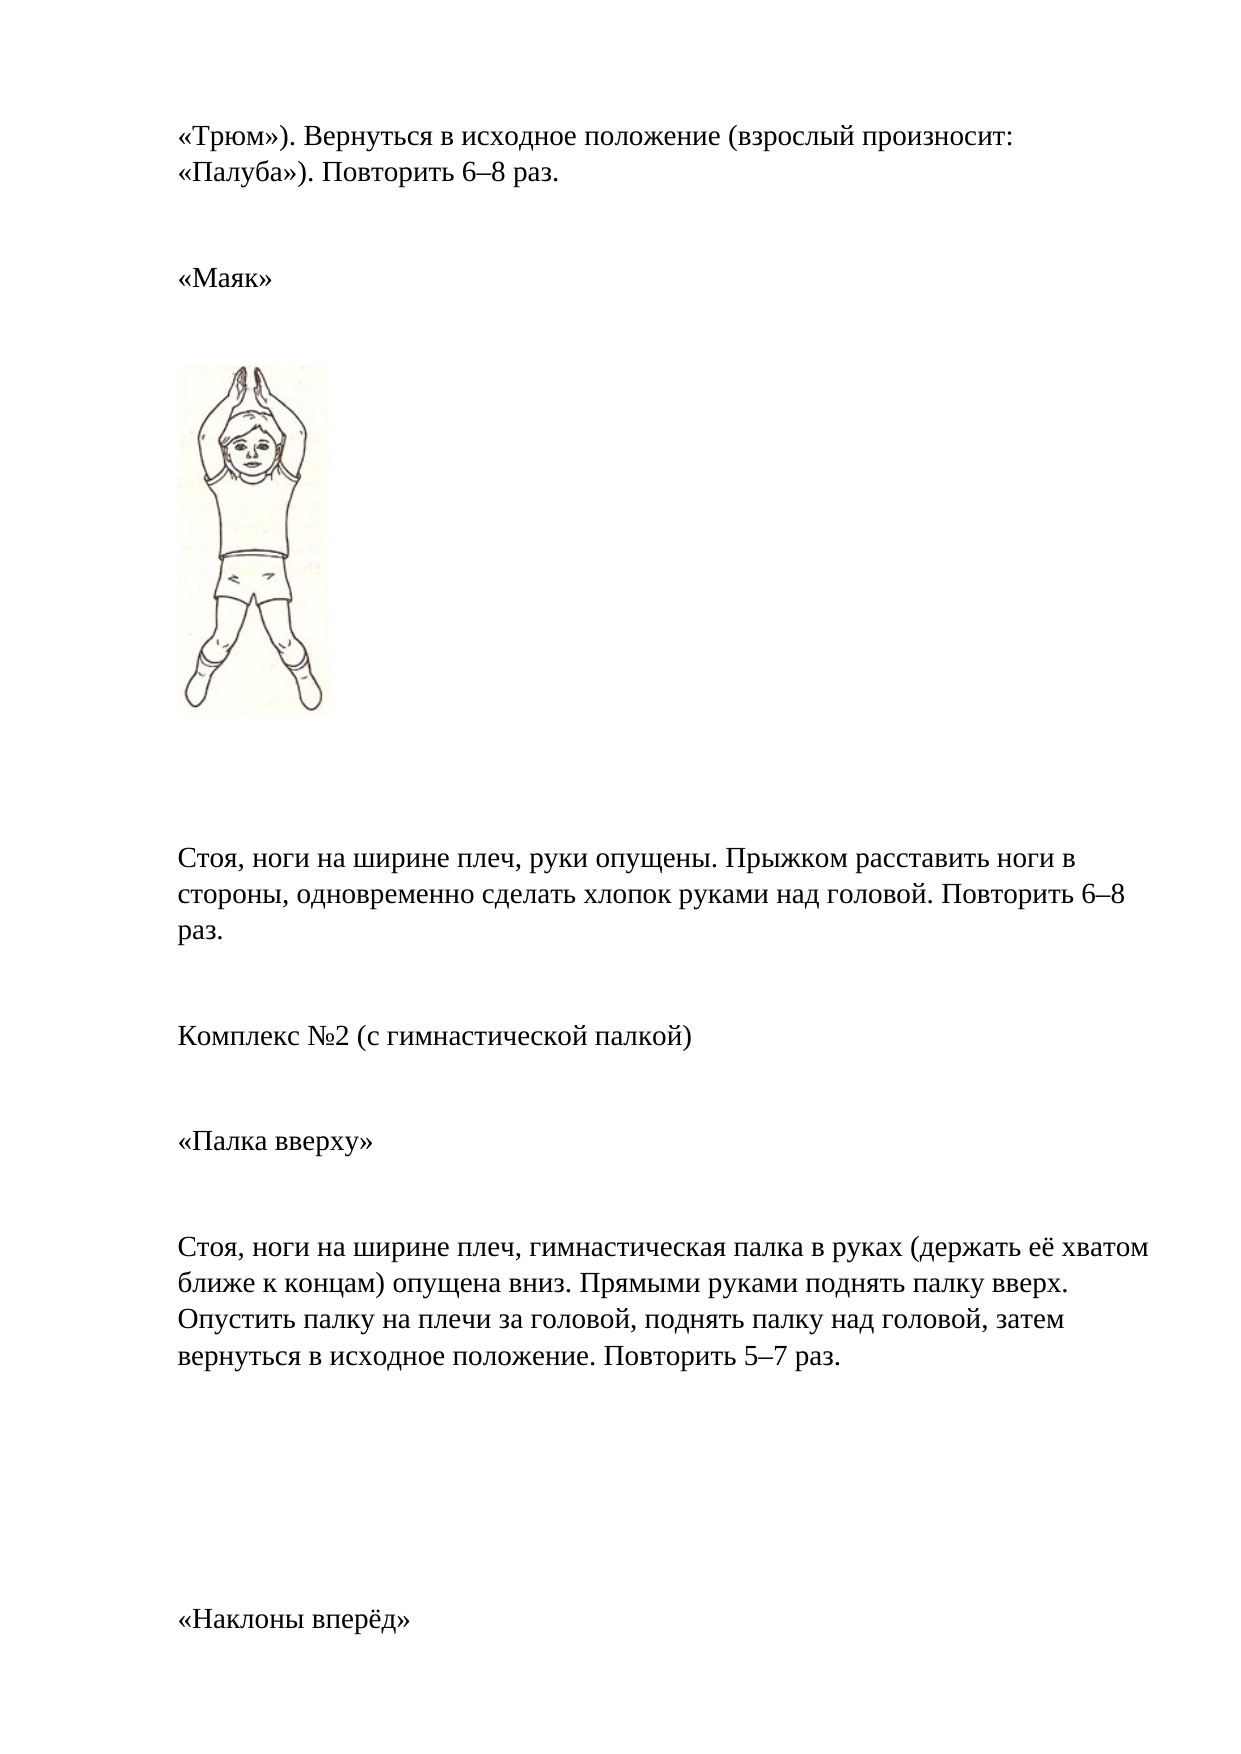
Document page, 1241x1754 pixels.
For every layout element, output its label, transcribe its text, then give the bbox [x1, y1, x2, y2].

text «Наклоны вперёд» [177, 1602, 1152, 1635]
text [177, 118, 1152, 188]
text Стоя, ноги на ширине плеч, гимнастическая палка в руках (держать её хватом ближе к концам) опущена вниз. Прямыми руками поднять палку вверх. Опустить палку на плечи за головой, поднять палку над головой, затем вернуться в исходное положение. Повторить 5–7 раз. [177, 1229, 1152, 1371]
text Комплекс №2 (с гимнастической палкой) [177, 1018, 1152, 1051]
text «Палка вверху» [177, 1123, 1152, 1157]
picture [177, 365, 343, 716]
text «Маяк» [177, 260, 1152, 293]
text Стоя, ноги на ширине плеч, руки опущены. Прыжком расставить ноги в стороны, одновременно сделать хлопок руками над головой. Повторить 6–8 раз. [177, 840, 1152, 946]
